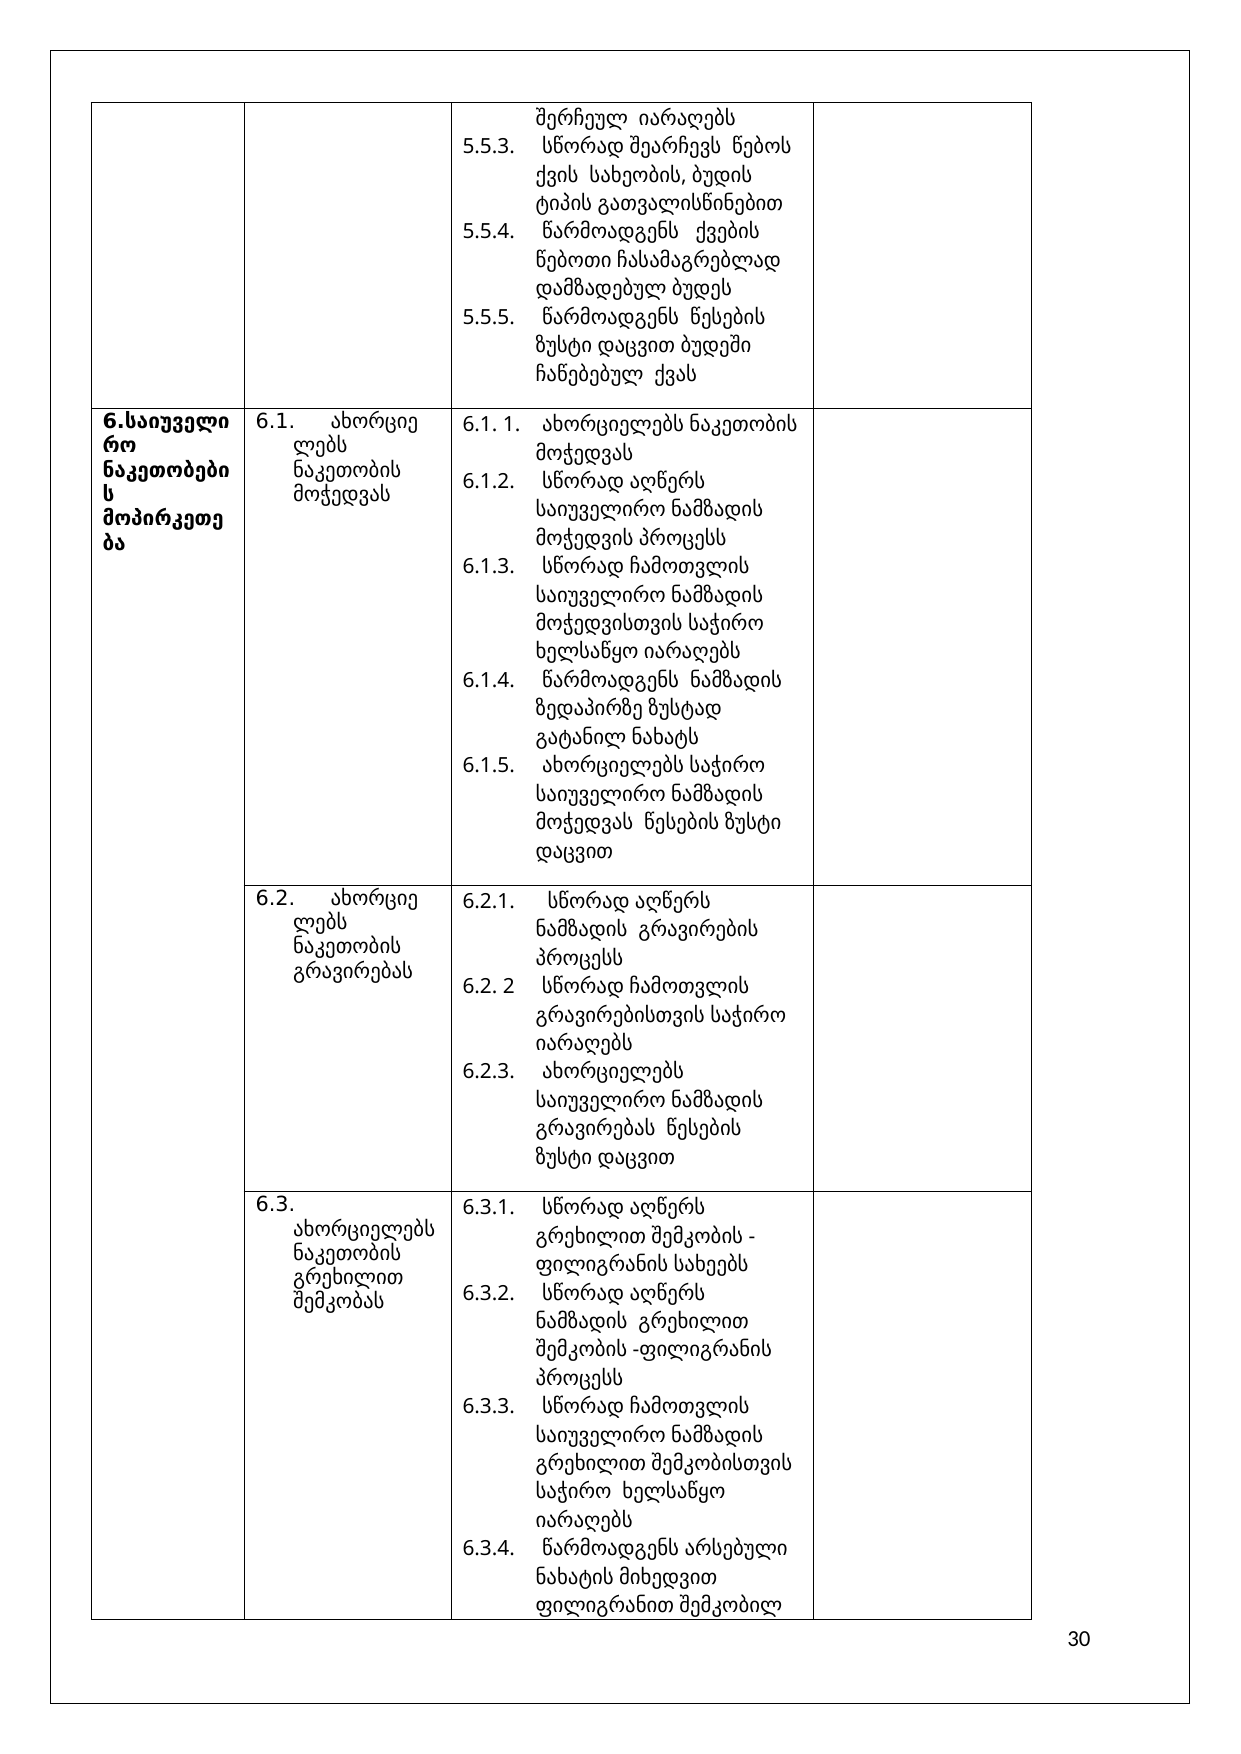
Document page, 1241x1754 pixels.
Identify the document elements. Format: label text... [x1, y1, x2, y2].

table_cell 6.1. 1. ახორციელებს ნაკეთობის მოჭედვას 6.1.2. სწორად აღწერს საიუველირო ნამზადის მოჭედვის პროცესს 6.1.3. სწორად ჩამოთვლის საიუველირო ნამზადის მოჭედვისთვის საჭირო ხელსაწყო იარაღებს 6.1.4. წარმოადგენს ნამზადის ზედაპირზე ზუსტად გატანილ ნახატს 6.1.5. ახორციელებს საჭირო საიუველირო ნამზადის მოჭედვას წესების ზუსტი დაცვით [452, 409, 813, 885]
table_cell [814, 1192, 1031, 1619]
table_cell 6.2.1. სწორად აღწერს ნამზადის გრავირების პროცესს 6.2. 2 სწორად ჩამოთვლის გრავირებისთვის საჭირო იარაღებს 6.2.3. ახორციელებს საიუველირო ნამზადის გრავირებას წესების ზუსტი დაცვით [452, 886, 813, 1191]
table_cell 6.საიუველირო ნაკეთობების მოპირკეთება [92, 409, 244, 1619]
table_cell [814, 103, 1031, 408]
table_cell [814, 409, 1031, 885]
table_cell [452, 1192, 813, 1619]
table_cell ახორციელებს ნაკეთობის გრავირებას [245, 886, 451, 1191]
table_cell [452, 103, 813, 408]
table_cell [245, 1192, 451, 1619]
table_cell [245, 103, 451, 408]
table_cell [814, 886, 1031, 1191]
table_cell ახორციელებს ნაკეთობის მოჭედვას [245, 409, 451, 885]
